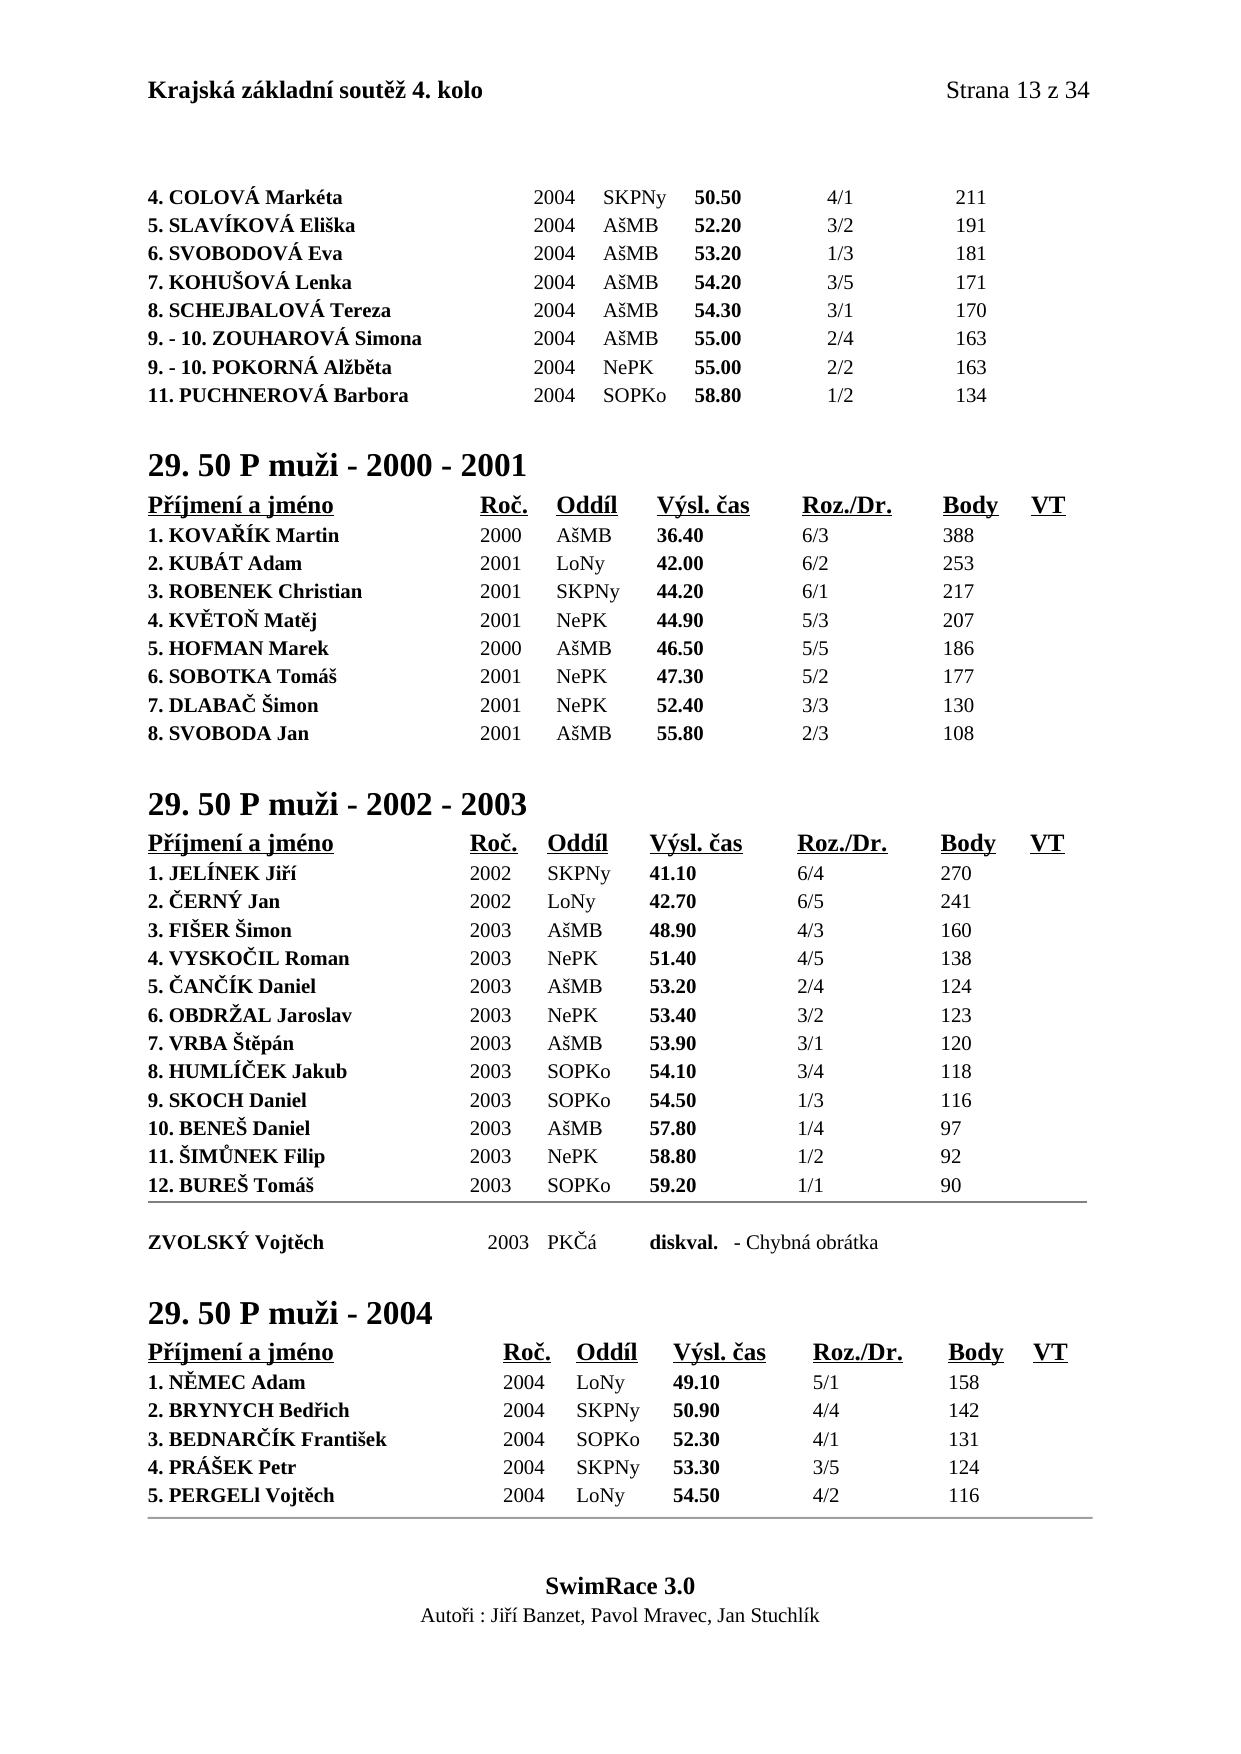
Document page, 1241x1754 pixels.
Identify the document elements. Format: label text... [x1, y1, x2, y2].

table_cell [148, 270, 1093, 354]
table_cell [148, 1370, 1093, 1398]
text 29. 50 P muži - 2002 - 2003 [148, 749, 1093, 822]
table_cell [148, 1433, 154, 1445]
text 29. 50 P muži - 2000 - 2001 [148, 411, 1093, 484]
text 29. 50 P muži - 2004 [148, 1258, 1093, 1331]
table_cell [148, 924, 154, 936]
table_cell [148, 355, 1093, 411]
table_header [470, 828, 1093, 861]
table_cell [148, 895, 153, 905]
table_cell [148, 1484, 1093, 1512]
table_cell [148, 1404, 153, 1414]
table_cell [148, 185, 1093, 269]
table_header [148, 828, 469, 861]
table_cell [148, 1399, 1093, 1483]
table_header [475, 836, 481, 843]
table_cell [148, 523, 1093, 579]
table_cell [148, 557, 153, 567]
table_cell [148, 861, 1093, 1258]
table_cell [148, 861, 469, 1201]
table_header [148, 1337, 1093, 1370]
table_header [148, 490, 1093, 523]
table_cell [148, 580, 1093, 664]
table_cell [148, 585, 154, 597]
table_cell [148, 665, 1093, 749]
